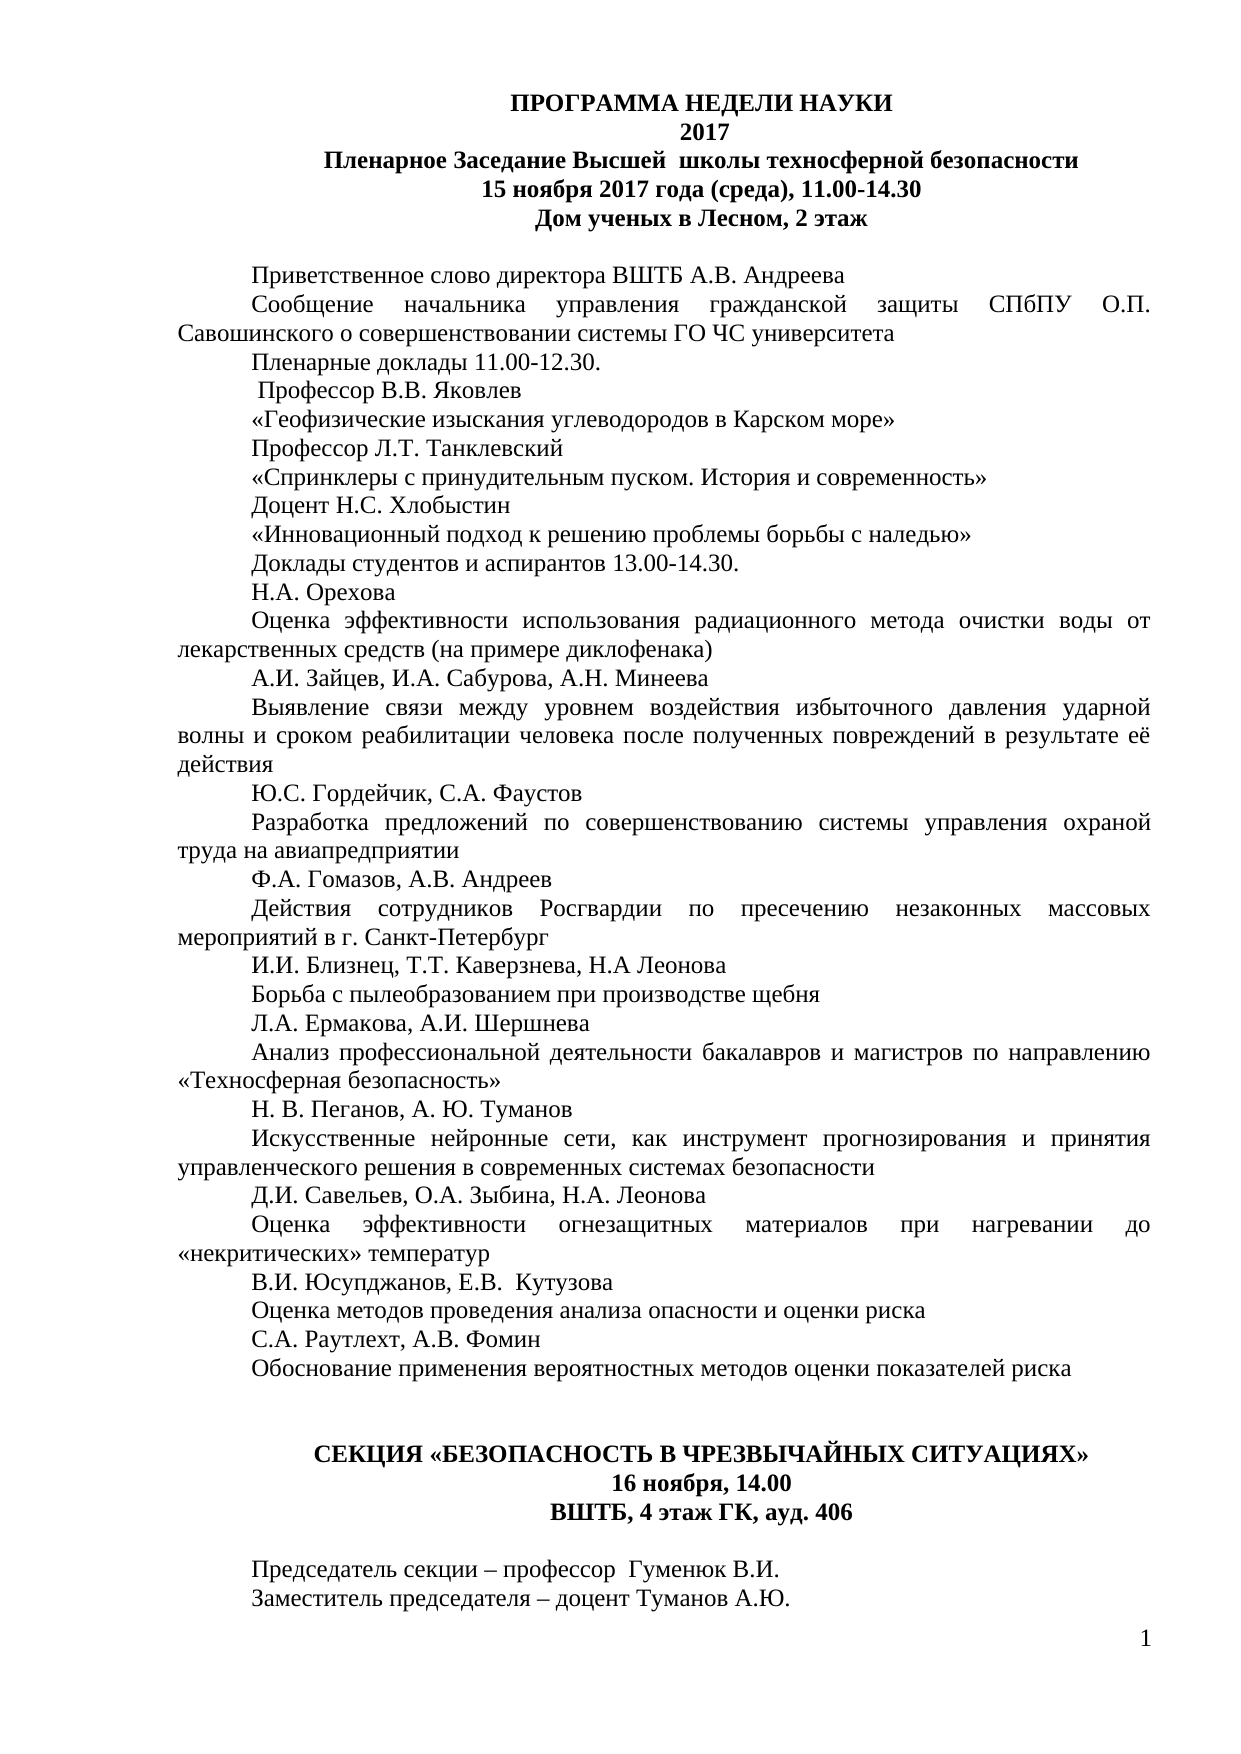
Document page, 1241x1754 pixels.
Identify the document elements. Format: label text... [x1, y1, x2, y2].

text Ю.С. Гордейчик, С.А. Фаустов [177, 778, 1152, 807]
text ВШТБ, 4 этаж ГК, ауд. 406 [177, 1497, 1152, 1525]
text Н.А. Орехова [177, 577, 1152, 605]
text Дом ученых в Лесном, 2 этаж [177, 203, 1152, 232]
text 16 ноября, 14.00 [177, 1468, 1152, 1497]
text «Геофизические изыскания углеводородов в Карском море» [177, 404, 1152, 433]
text Ф.А. Гомазов, А.В. Андреев [177, 864, 1152, 893]
text Приветственное слово директора ВШТБ А.В. Андреева [177, 260, 1152, 289]
text И.И. Близнец, Т.Т. Каверзнева, Н.А Леонова [177, 950, 1152, 979]
text Оценка методов проведения анализа опасности и оценки риска [177, 1295, 1152, 1324]
text Действия сотрудников Росгвардии по пресечению незаконных массовых мероприятий в г. Санкт-Петербург [177, 893, 1152, 950]
text «Спринклеры с принудительным пуском. История и современность» [177, 462, 1152, 490]
text Обоснование применения вероятностных методов оценки показателей риска [177, 1353, 1152, 1382]
text Доцент Н.С. Хлобыстин [177, 490, 1152, 519]
text Председатель секции – профессор Гуменюк В.И. [177, 1554, 1152, 1583]
text Профессор Л.Т. Танклевский [177, 433, 1152, 462]
text А.И. Зайцев, И.А. Сабурова, А.Н. Минеева [177, 663, 1152, 692]
text Д.И. Савельев, О.А. Зыбина, Н.А. Леонова [177, 1180, 1152, 1209]
text Пленарные доклады 11.00-12.30. [177, 347, 1152, 375]
text Выявление связи между уровнем воздействия избыточного давления ударной волны и сроком реабилитации человека после полученных повреждений в результате её действия [177, 692, 1152, 778]
text 15 ноября 2017 года (среда), 11.00-14.30 [177, 174, 1152, 203]
text Профессор В.В. Яковлев [177, 375, 1152, 404]
text Искусственные нейронные сети, как инструмент прогнозирования и принятия управленческого решения в современных системах безопасности [177, 1123, 1152, 1180]
text ПРОГРАММА НЕДЕЛИ НАУКИ [177, 88, 1152, 117]
text 2017 [177, 117, 1152, 145]
text Сообщение начальника управления гражданской защиты СПбПУ О.П. Савошинского о совершенствовании системы ГО ЧС университета [177, 289, 1152, 347]
text Анализ профессиональной деятельности бакалавров и магистров по направлению «Техносферная безопасность» [177, 1037, 1152, 1094]
text Оценка эффективности использования радиационного метода очистки воды от лекарственных средств (на примере диклофенака) [177, 605, 1152, 663]
text Борьба с пылеобразованием при производстве щебня [177, 979, 1152, 1008]
text С.А. Раутлехт, А.В. Фомин [177, 1324, 1152, 1353]
text Доклады студентов и аспирантов 13.00-14.30. [177, 548, 1152, 577]
text Л.А. Ермакова, А.И. Шершнева [177, 1008, 1152, 1037]
text Н. В. Пеганов, А. Ю. Туманов [177, 1094, 1152, 1123]
text В.И. Юсупджанов, Е.В. Кутузова [177, 1267, 1152, 1295]
text Пленарное Заседание Высшей школы техносферной безопасности [177, 145, 1152, 174]
text СЕКЦИЯ «БЕЗОПАСНОСТЬ В ЧРЕЗВЫЧАЙНЫХ СИТУАЦИЯХ» [177, 1439, 1152, 1468]
text «Инновационный подход к решению проблемы борьбы с наледью» [177, 519, 1152, 548]
text Заместитель председателя – доцент Туманов А.Ю. [177, 1583, 1152, 1612]
text Оценка эффективности огнезащитных материалов при нагревании до «некритических» температур [177, 1209, 1152, 1267]
text Разработка предложений по совершенствованию системы управления охраной труда на авиапредприятии [177, 807, 1152, 864]
